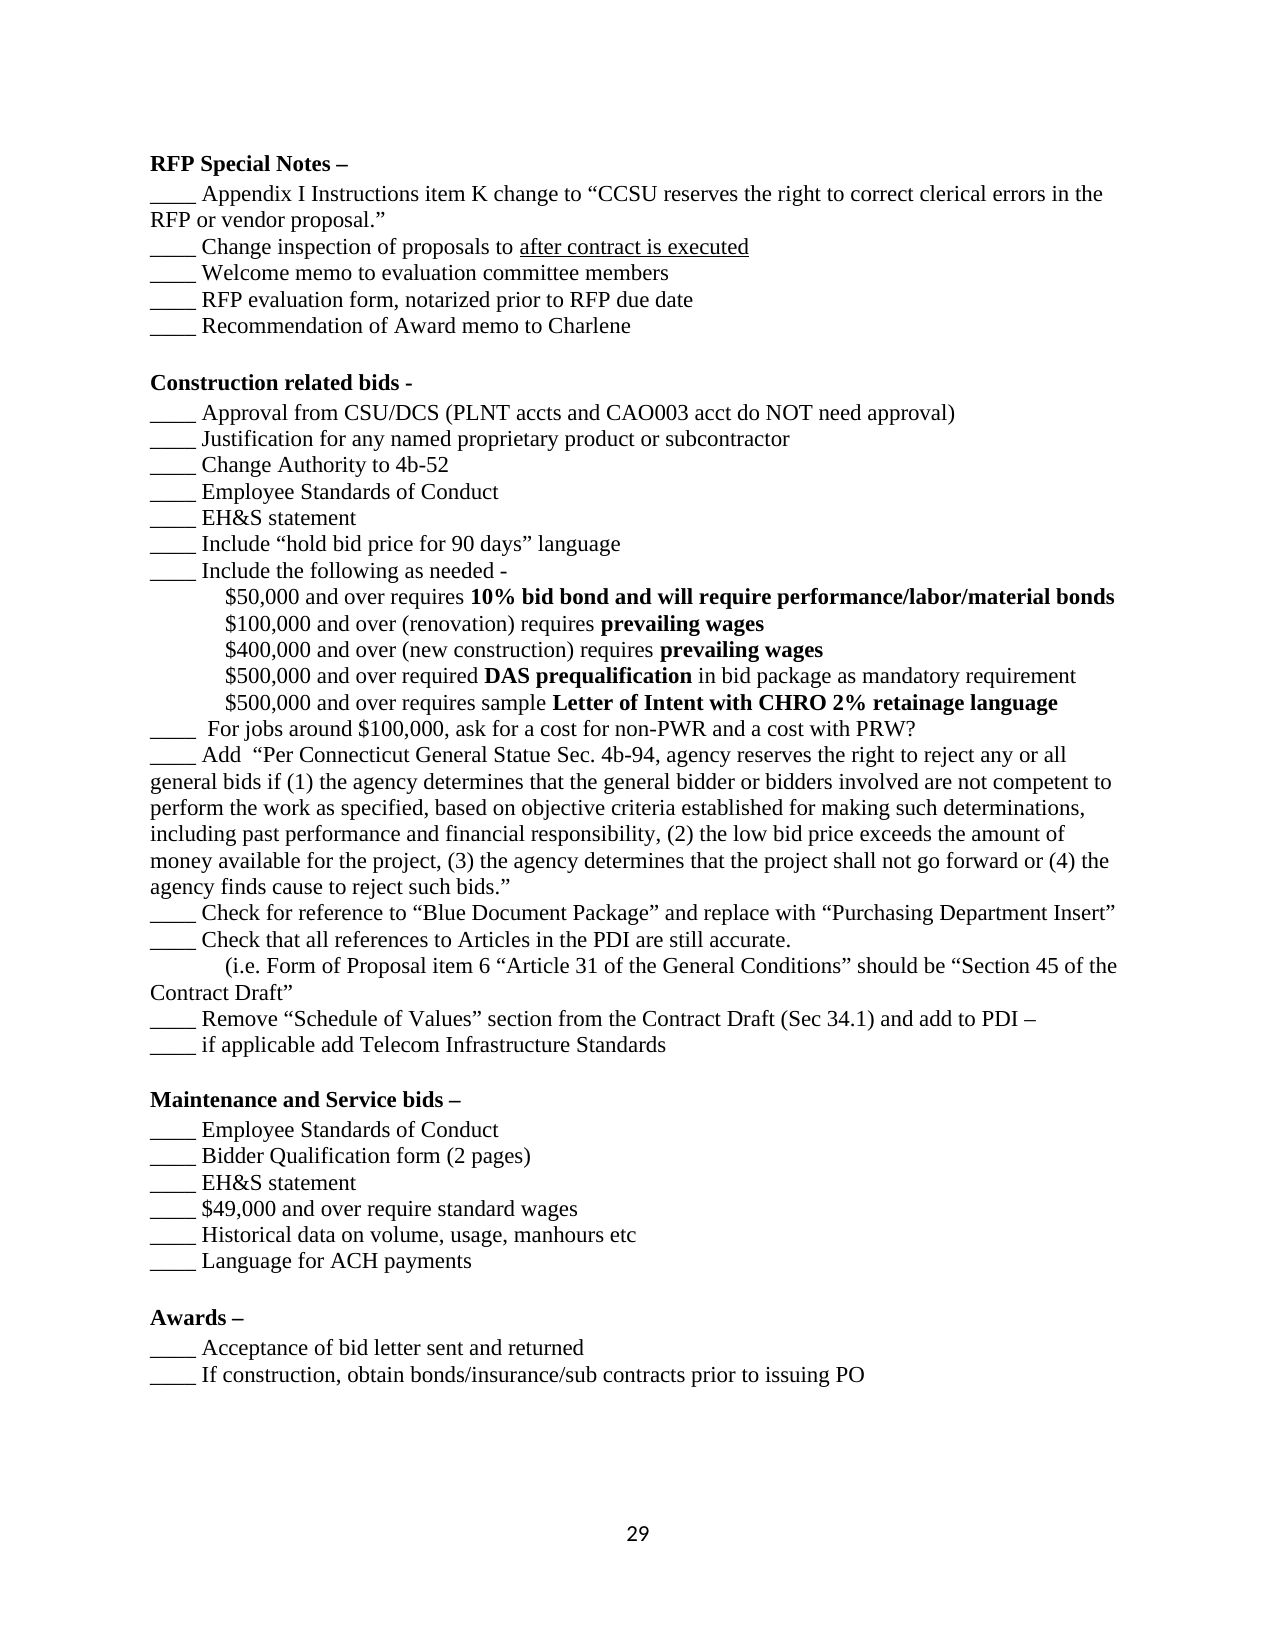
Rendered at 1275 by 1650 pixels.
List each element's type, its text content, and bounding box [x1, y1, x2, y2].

text $400,000 and over (new construction) requires prevailing wages [225, 636, 1125, 662]
text ____ Historical data on volume, usage, manhours etc ____ Language for ACH payments [150, 1221, 1125, 1274]
text ____ Justification for any named proprietary product or subcontractor [150, 425, 1125, 451]
text Construction related bids - [150, 368, 1125, 395]
text ____ Add “Per Connecticut General Statue Sec. 4b-94, agency reserves the right to reject any or all general bids if (1) the agency determines that the general bidder or bidders involved are not competent to perform the work as specified, based on objective criteria established for making such determinations, including past performance and financial responsibility, (2) the low bid price exceeds the amount of money available for the project, (3) the agency determines that the project shall not go forward or (4) the agency finds cause to reject such bids.” [150, 741, 1125, 899]
text ____ Include “hold bid price for 90 days” language [150, 531, 1125, 557]
text ____ Employee Standards of Conduct [150, 478, 1125, 504]
text ____ Employee Standards of Conduct [150, 1116, 1125, 1142]
text ____ For jobs around $100,000, ask for a cost for non-PWR and a cost with PRW? [150, 715, 1125, 741]
text RFP Special Notes – [150, 150, 1125, 176]
text ____ EH&S statement [150, 504, 1125, 531]
text $500,000 and over required DAS prequalification in bid package as mandatory requirement [225, 662, 1125, 689]
text ____ If construction, obtain bonds/insurance/sub contracts prior to issuing PO [150, 1361, 1125, 1387]
text ____ Change Authority to 4b-52 [150, 451, 1125, 478]
text ____ Recommendation of Award memo to Charlene [150, 312, 1125, 338]
text ____ $49,000 and over require standard wages [150, 1195, 1125, 1221]
text (i.e. Form of Proposal item 6 “Article 31 of the General Conditions” should be “Section 45 of the Contract Draft” [150, 952, 1125, 1005]
text $50,000 and over requires 10% bid bond and will require performance/labor/material bonds [225, 583, 1125, 609]
text ____ EH&S statement [150, 1168, 1125, 1195]
text ____ if applicable add Telecom Infrastructure Standards [150, 1031, 1125, 1058]
text ____ Check for reference to “Blue Document Package” and replace with “Purchasing Department Insert” [150, 899, 1125, 926]
text ____ Bidder Qualification form (2 pages) [150, 1142, 1125, 1168]
text Awards – [150, 1304, 1125, 1331]
text ____ Check that all references to Articles in the PDI are still accurate. [150, 926, 1125, 952]
text ____ RFP evaluation form, notarized prior to RFP due date [150, 286, 1125, 312]
text $100,000 and over (renovation) requires prevailing wages [225, 609, 1125, 636]
text ____ Welcome memo to evaluation committee members [150, 259, 1125, 286]
text ____ Appendix I Instructions item K change to “CCSU reserves the right to correct clerical errors in the RFP or vendor proposal.” [150, 180, 1125, 233]
text Maintenance and Service bids – [150, 1086, 1125, 1112]
text ____ Acceptance of bid letter sent and returned [150, 1334, 1125, 1361]
text ____ Approval from CSU/DCS (PLNT accts and CAO003 acct do NOT need approval) [150, 399, 1125, 425]
text $500,000 and over requires sample Letter of Intent with CHRO 2% retainage language [225, 689, 1125, 715]
text ____ Change inspection of proposals to after contract is executed [150, 233, 1125, 259]
text ____ Include the following as needed - [150, 557, 1125, 583]
text ____ Remove “Schedule of Values” section from the Contract Draft (Sec 34.1) and add to PDI – [150, 1005, 1125, 1031]
